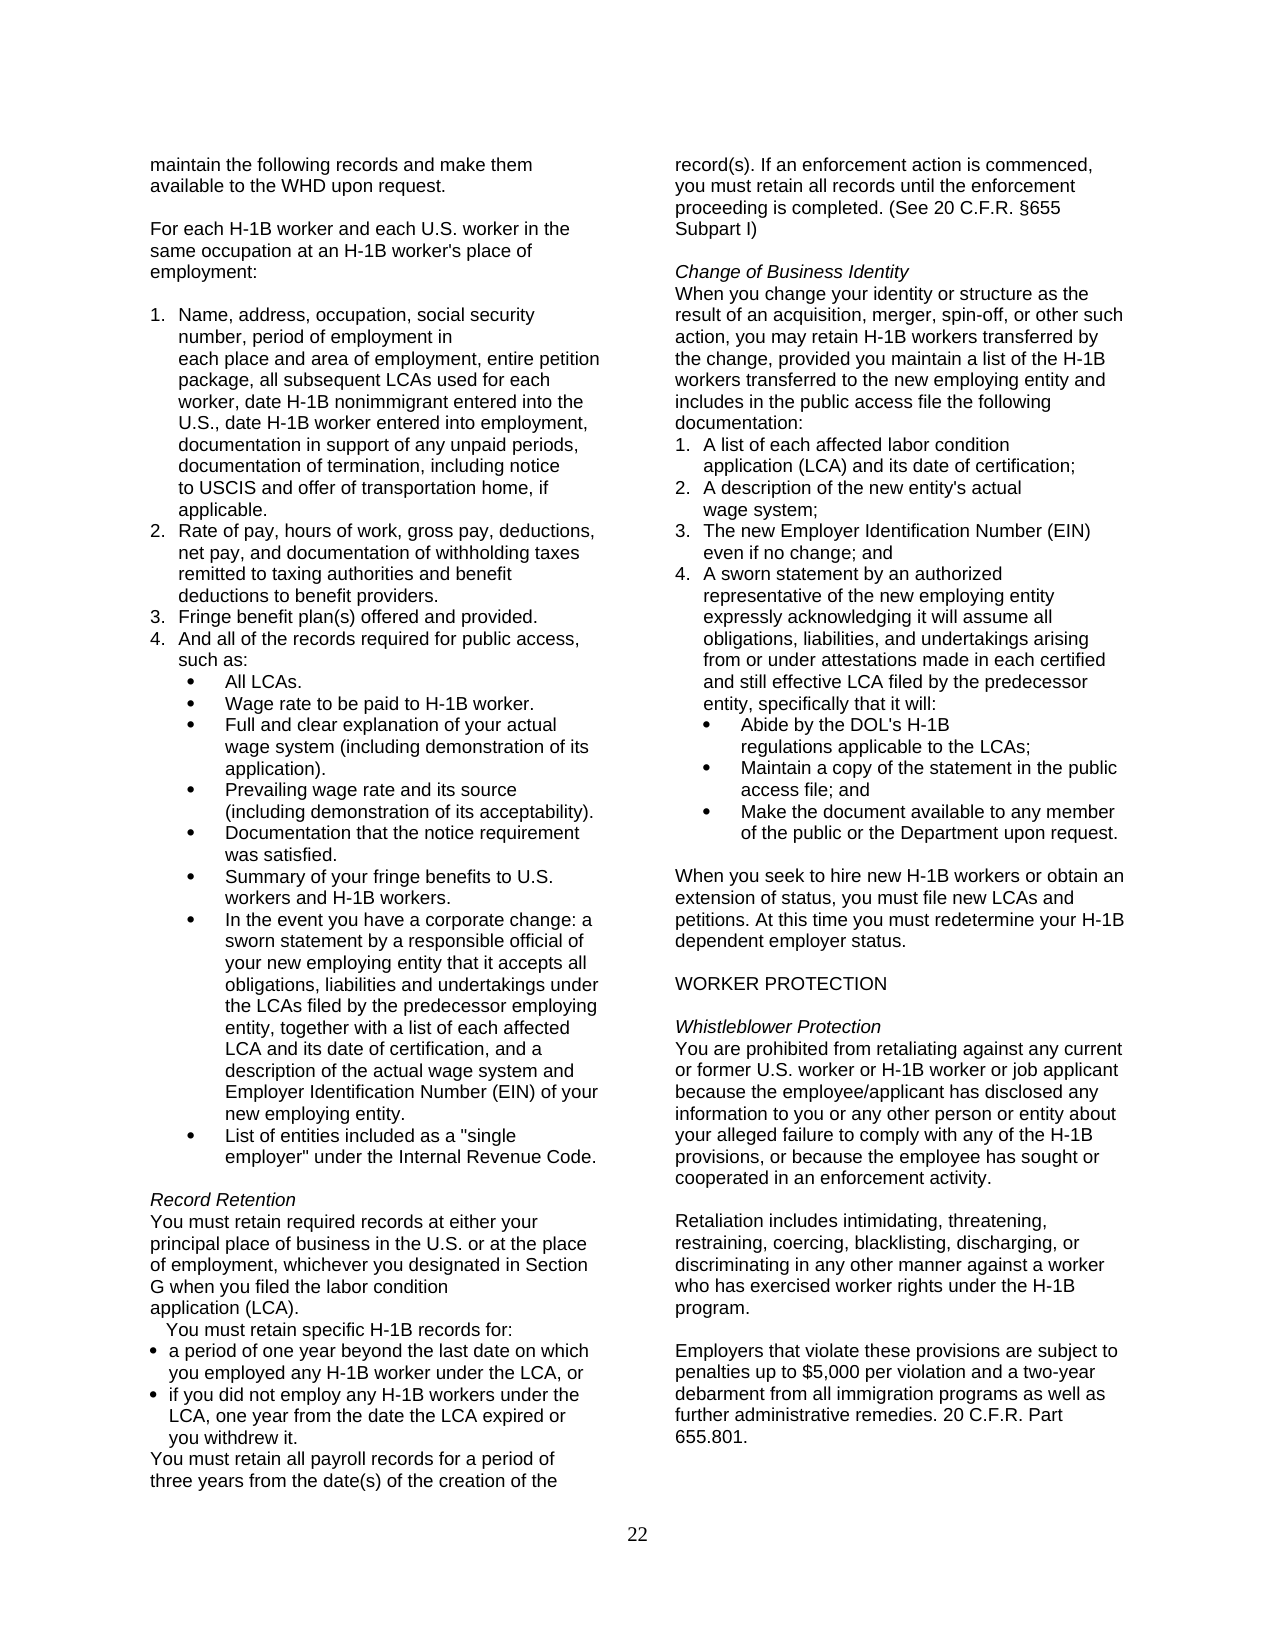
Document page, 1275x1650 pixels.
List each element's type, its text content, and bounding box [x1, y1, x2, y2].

list A sworn statement by an authorized representative of the new employing entity expressly acknowledging it will assume all obligations, liabilities, and undertakings arising from or under attestations made in each certified and still effective LCA filed by the predecessor entity, specifically that it will: [675, 563, 1125, 714]
list if you did not employ any H-1B workers under the LCA, one year from the date the LCA expired or you withdrew it. [150, 1383, 600, 1448]
text When you change your identity or structure as the result of an acquisition, merger, spin-off, or other such action, you may retain H-1B workers transferred by the change, provided you maintain a list of the H-1B workers transferred to the new employing entity and includes in the public access file the following documentation: [675, 283, 1125, 434]
subtitle Record Retention [150, 1189, 600, 1211]
text You must retain specific H-1B records for: [166, 1318, 600, 1340]
list Name, address, occupation, social security number, period of employment in each place and area of employment, entire petition package, all subsequent LCAs used for each worker, date H-1B nonimmigrant entered into the U.S., date H-1B worker entered into employment, documentation in support of any unpaid periods, documentation of termination, including notice to USCIS and offer of transportation home, if applicable. [150, 304, 600, 520]
list Wage rate to be paid to H-1B worker. [187, 692, 600, 714]
list Full and clear explanation of your actual wage system (including demonstration of its application). [187, 714, 600, 779]
subtitle Whistleblower Protection [675, 1016, 1125, 1038]
list In the event you have a corporate change: a sworn statement by a responsible official of your new employing entity that it accepts all obligations, liabilities and undertakings under the LCAs filed by the predecessor employing entity, together with a list of each affected LCA and its date of certification, and a description of the actual wage system and Employer Identification Number (EIN) of your new employing entity. [187, 909, 600, 1124]
list a period of one year beyond the last date on which you employed any H-1B worker under the LCA, or [150, 1340, 600, 1383]
list Prevailing wage rate and its source (including demonstration of its acceptability). [187, 779, 600, 822]
list Abide by the DOL's H-1B regulations applicable to the LCAs; [703, 714, 1125, 757]
text Retaliation includes intimidating, threatening, restraining, coercing, blacklisting, discharging, or discriminating in any other manner against a worker who has exercised worker rights under the H-1B program. [675, 1210, 1125, 1318]
list A list of each affected labor condition application (LCA) and its date of certification; [675, 434, 1125, 477]
list Rate of pay, hours of work, gross pay, deductions, net pay, and documentation of withholding taxes remitted to taxing authorities and benefit deductions to benefit providers. [150, 520, 600, 606]
list List of entities included as a "single employer" under the Internal Revenue Code. [187, 1124, 600, 1168]
list All LCAs. [187, 671, 600, 692]
text For each H-1B worker and each U.S. worker in the same occupation at an H-1B worker's place of employment: [150, 218, 600, 283]
list The new Employer Identification Number (EIN) even if no change; and [675, 520, 1125, 563]
list Summary of your fringe benefits to U.S. workers and H-1B workers. [187, 865, 600, 909]
list Make the document available to any member of the public or the Department upon request. [703, 800, 1125, 844]
list Maintain a copy of the statement in the public access file; and [703, 757, 1125, 800]
text Employers that violate these provisions are subject to penalties up to $5,000 per violation and a two-year debarment from all immigration programs as well as further administrative remedies. 20 C.F.R. Part 655.801. [675, 1339, 1125, 1447]
list Documentation that the notice requirement was satisfied. [187, 822, 600, 865]
subtitle Change of Business Identity [675, 261, 1125, 283]
text When you seek to hire new H-1B workers or obtain an extension of status, you must file new LCAs and petitions. At this time you must redetermine your H-1B dependent employer status. [675, 865, 1125, 951]
text You must retain all payroll records for a period of three years from the date(s) of the creation of the record(s). If an enforcement action is commenced, you must retain all records until the enforcement proceeding is completed. (See 20 C.F.R. §655 Subpart I) [675, 153, 1125, 239]
text You must retain all payroll records for a period of three years from the date(s) of the creation of the record(s). If an enforcement action is commenced, you must retain all records until the enforcement proceeding is completed. (See 20 C.F.R. §655 Subpart I) [150, 1448, 600, 1491]
list A description of the new entity's actual wage system; [675, 477, 1125, 520]
text You are prohibited from retaliating against any current or former U.S. worker or H-1B worker or job applicant because the employee/applicant has disclosed any information to you or any other person or entity about your alleged failure to comply with any of the H-1B provisions, or because the employee has sought or cooperated in an enforcement activity. [675, 1038, 1125, 1189]
text You must retain required records at either your principal place of business in the U.S. or at the place of employment, whichever you designated in Section G when you filed the labor condition application (LCA). [150, 1211, 600, 1318]
text WORKER PROTECTION [675, 973, 1125, 994]
list Fringe benefit plan(s) offered and provided. [150, 606, 600, 628]
list And all of the records required for public access, such as: [150, 628, 600, 671]
